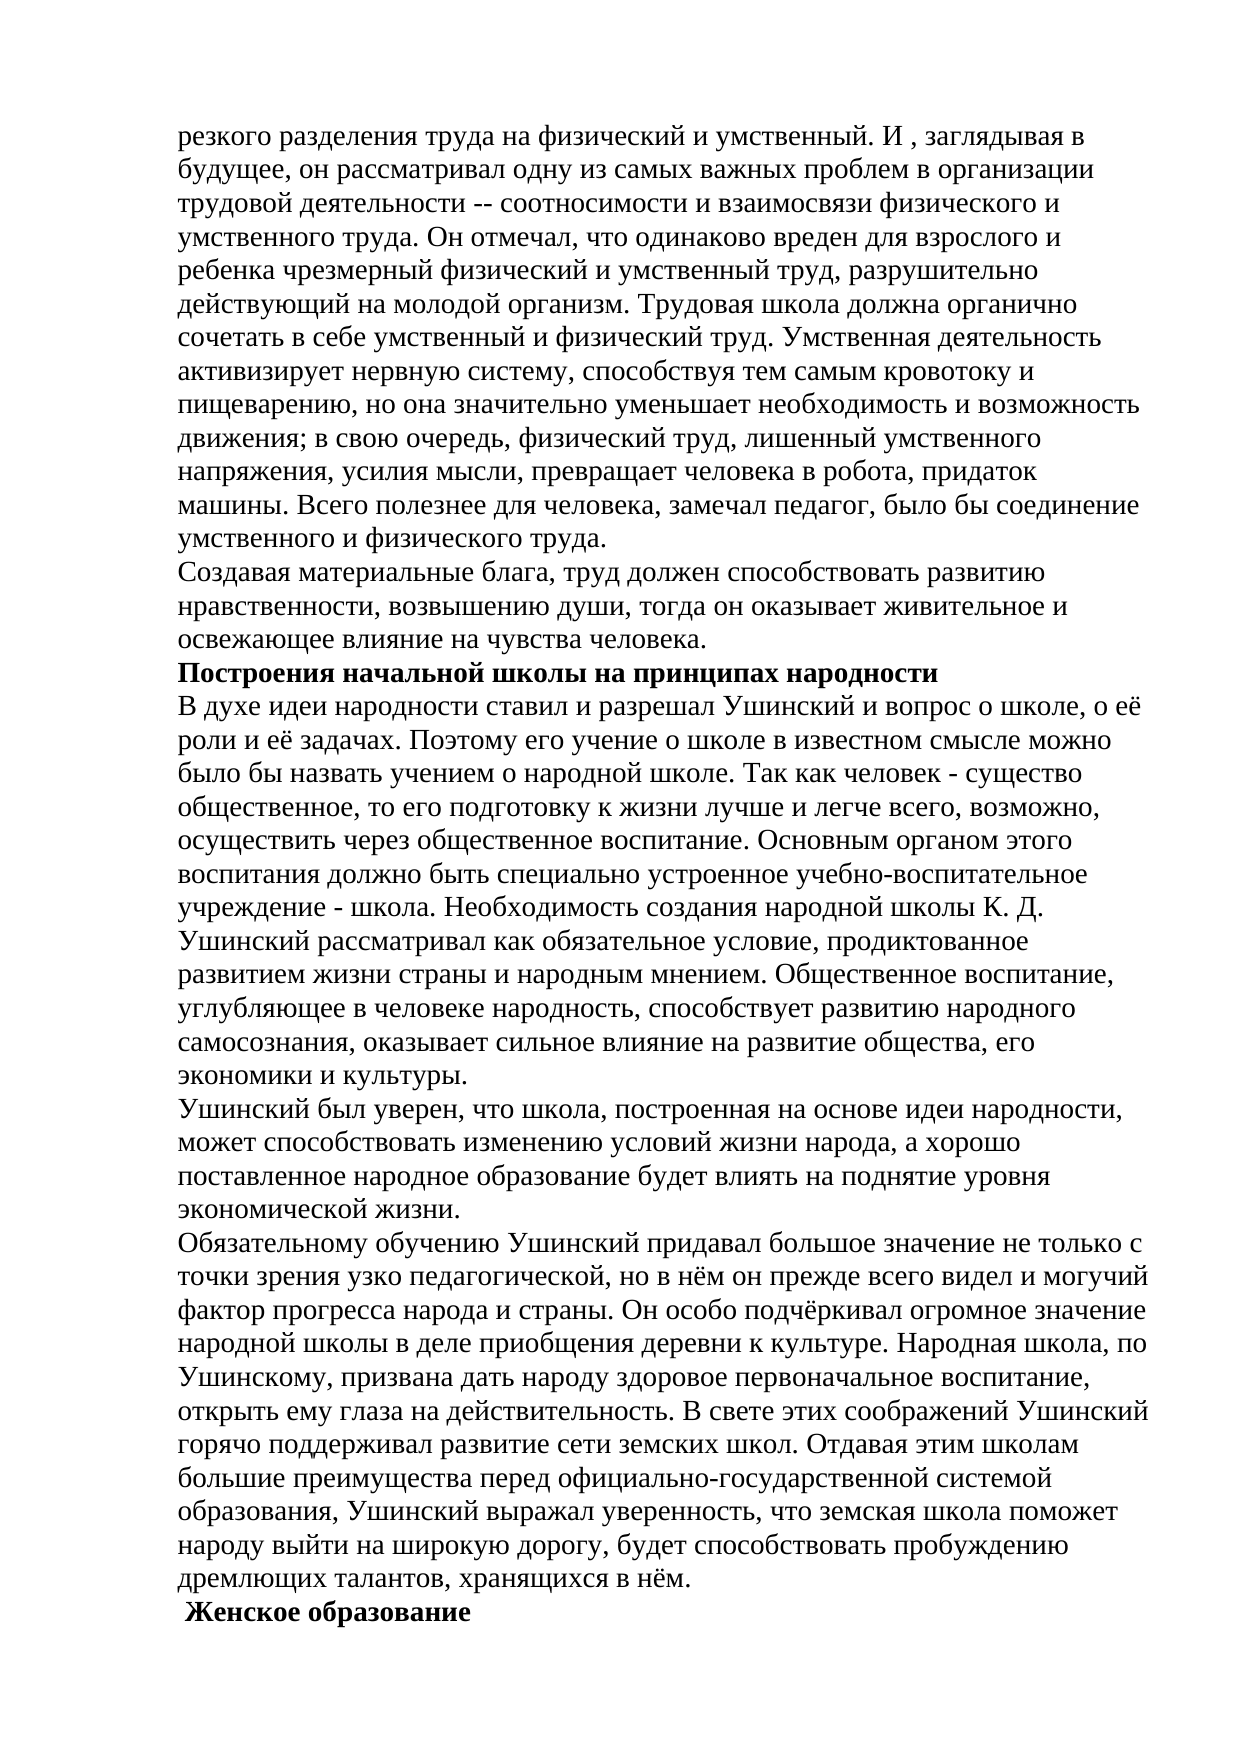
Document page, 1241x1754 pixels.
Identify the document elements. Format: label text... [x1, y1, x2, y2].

text В духе идеи народности ставил и разрешал Ушинский и вопрос о школе, о её роли и её задачах. Поэтому его учение о школе в известном смысле можно было бы назвать учением о народной школе. Так как человек - существо общественное, то его подготовку к жизни лучше и легче всего, возможно, осуществить через общественное воспитание. Основным органом этого воспитания должно быть специально устроенное учебно-воспитательное учреждение - школа. Необходимость создания народной школы К. Д. Ушинский рассматривал как обязательное условие, продиктованное развитием жизни страны и народным мнением. Общественное воспитание, углубляющее в человеке народность, способствует развитию народного самосознания, оказывает сильное влияние на развитие общества, его экономики и культуры. [177, 688, 1152, 1091]
text Создавая материальные блага, труд должен способствовать развитию нравственности, возвышению души, тогда он оказывает живительное и освежающее влияние на чувства человека. [177, 554, 1152, 655]
text Женское образование [177, 1594, 1152, 1627]
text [177, 118, 1152, 554]
text Обязательному обучению Ушинский придавал большое значение не только с точки зрения узко педагогической, но в нём он прежде всего видел и могучий фактор прогресса народа и страны. Он особо подчёркивал огромное значение народной школы в деле приобщения деревни к культуре. Народная школа, по Ушинскому, призвана дать народу здоровое первоначальное воспитание, открыть ему глаза на действительность. В свете этих соображений Ушинский горячо поддерживал развитие сети земских школ. Отдавая этим школам большие преимущества перед официально-государственной системой образования, Ушинский выражал уверенность, что земская школа поможет народу выйти на широкую дорогу, будет способствовать пробуждению дремлющих талантов, хранящихся в нём. [177, 1225, 1152, 1594]
text Ушинский был уверен, что школа, построенная на основе идеи народности, может способствовать изменению условий жизни народа, а хорошо поставленное народное образование будет влиять на поднятие уровня экономической жизни. [177, 1091, 1152, 1225]
text Построения начальной школы на принципах народности [177, 655, 1152, 688]
